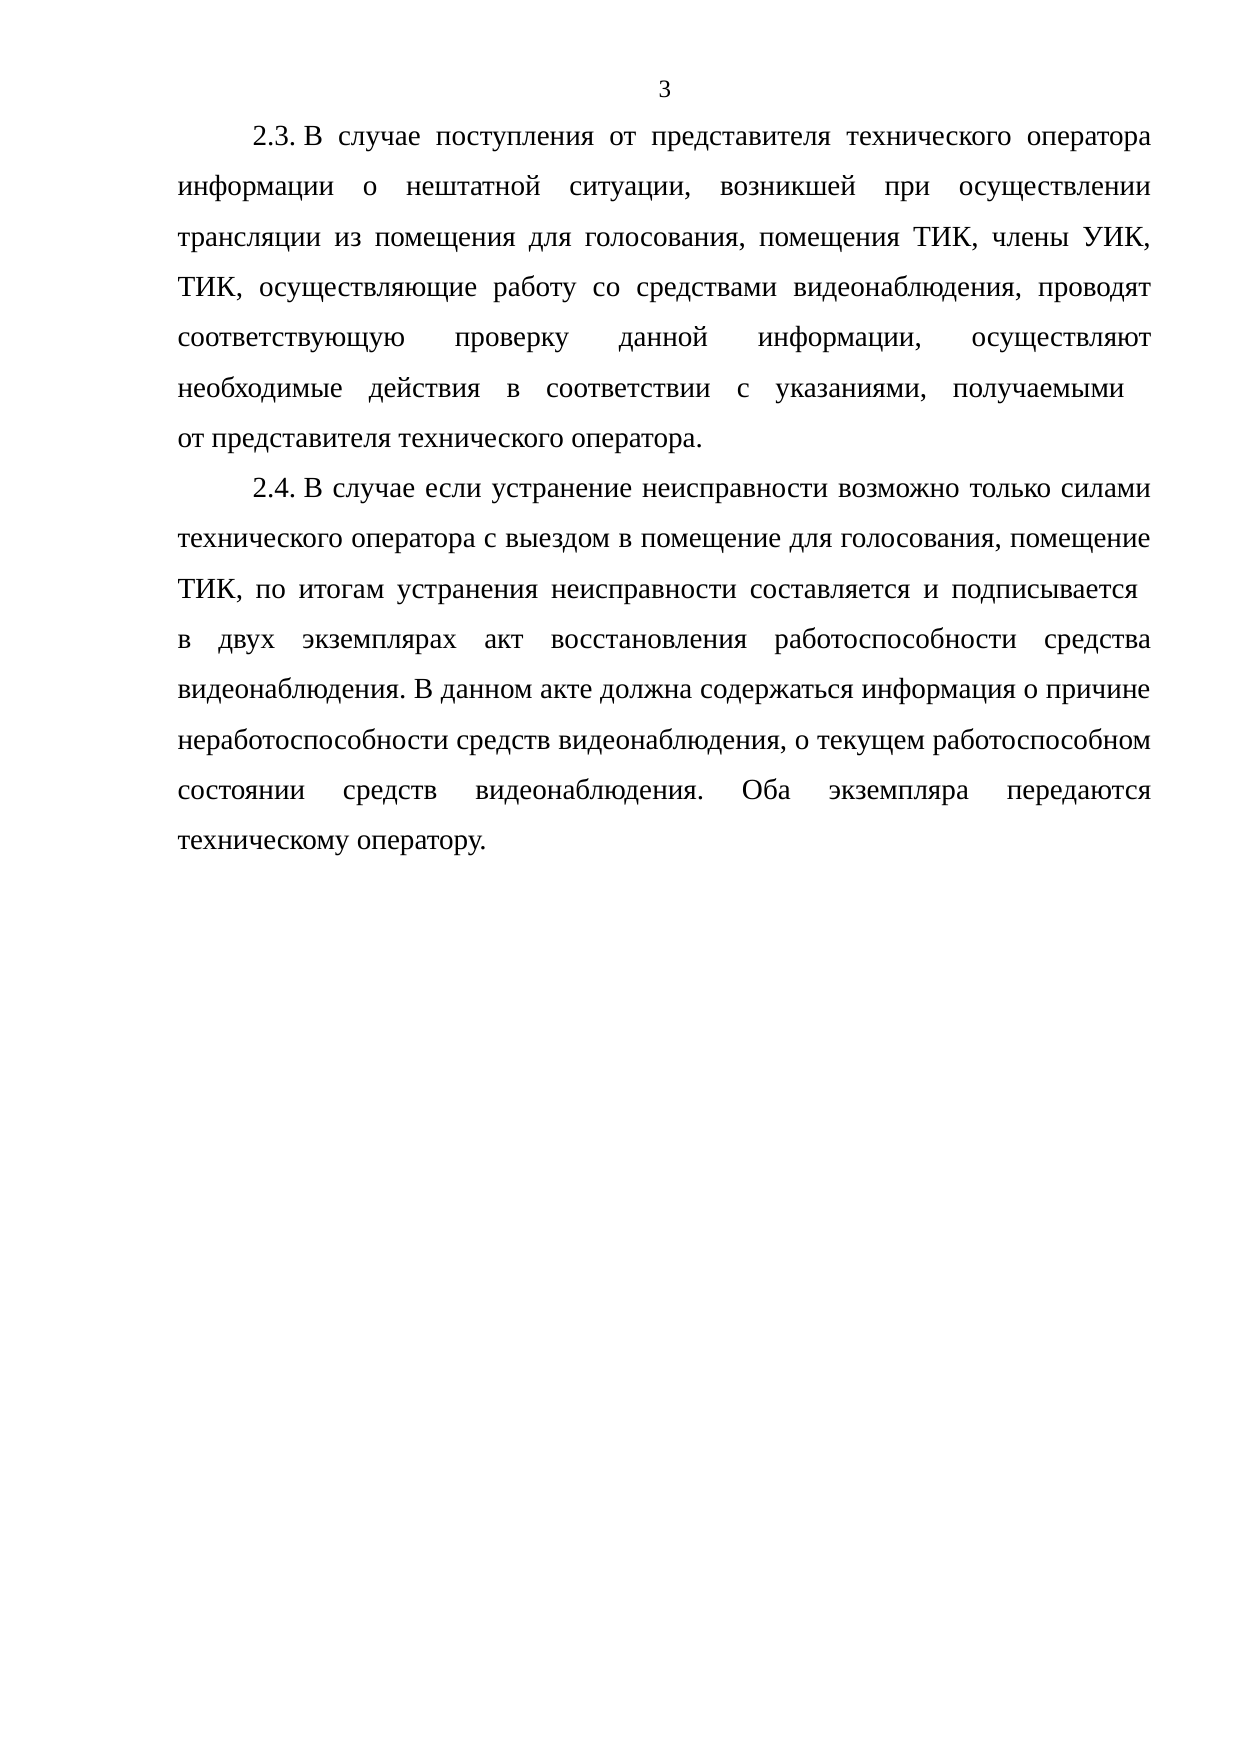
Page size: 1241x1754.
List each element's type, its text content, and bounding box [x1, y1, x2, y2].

text 2.4. В случае если устранение неисправности возможно только силами технического оператора с выездом в помещение для голосования, помещение ТИК, по итогам устранения неисправности составляется и подписывается в двух экземплярах акт восстановления работоспособности средства видеонаблюдения. В данном акте должна содержаться информация о причине неработоспособности средств видеонаблюдения, о текущем работоспособном состоянии средств видеонаблюдения. Оба экземпляра передаются техническому оператору. [177, 470, 1152, 856]
text 2.3. В случае поступления от представителя технического оператора информации о нештатной ситуации, возникшей при осуществлении трансляции из помещения для голосования, помещения ТИК, члены УИК, ТИК, осуществляющие работу со средствами видеонаблюдения, проводят соответствующую проверку данной информации, осуществляют необходимые действия в соответствии с указаниями, получаемыми от представителя технического оператора. [177, 118, 1152, 453]
